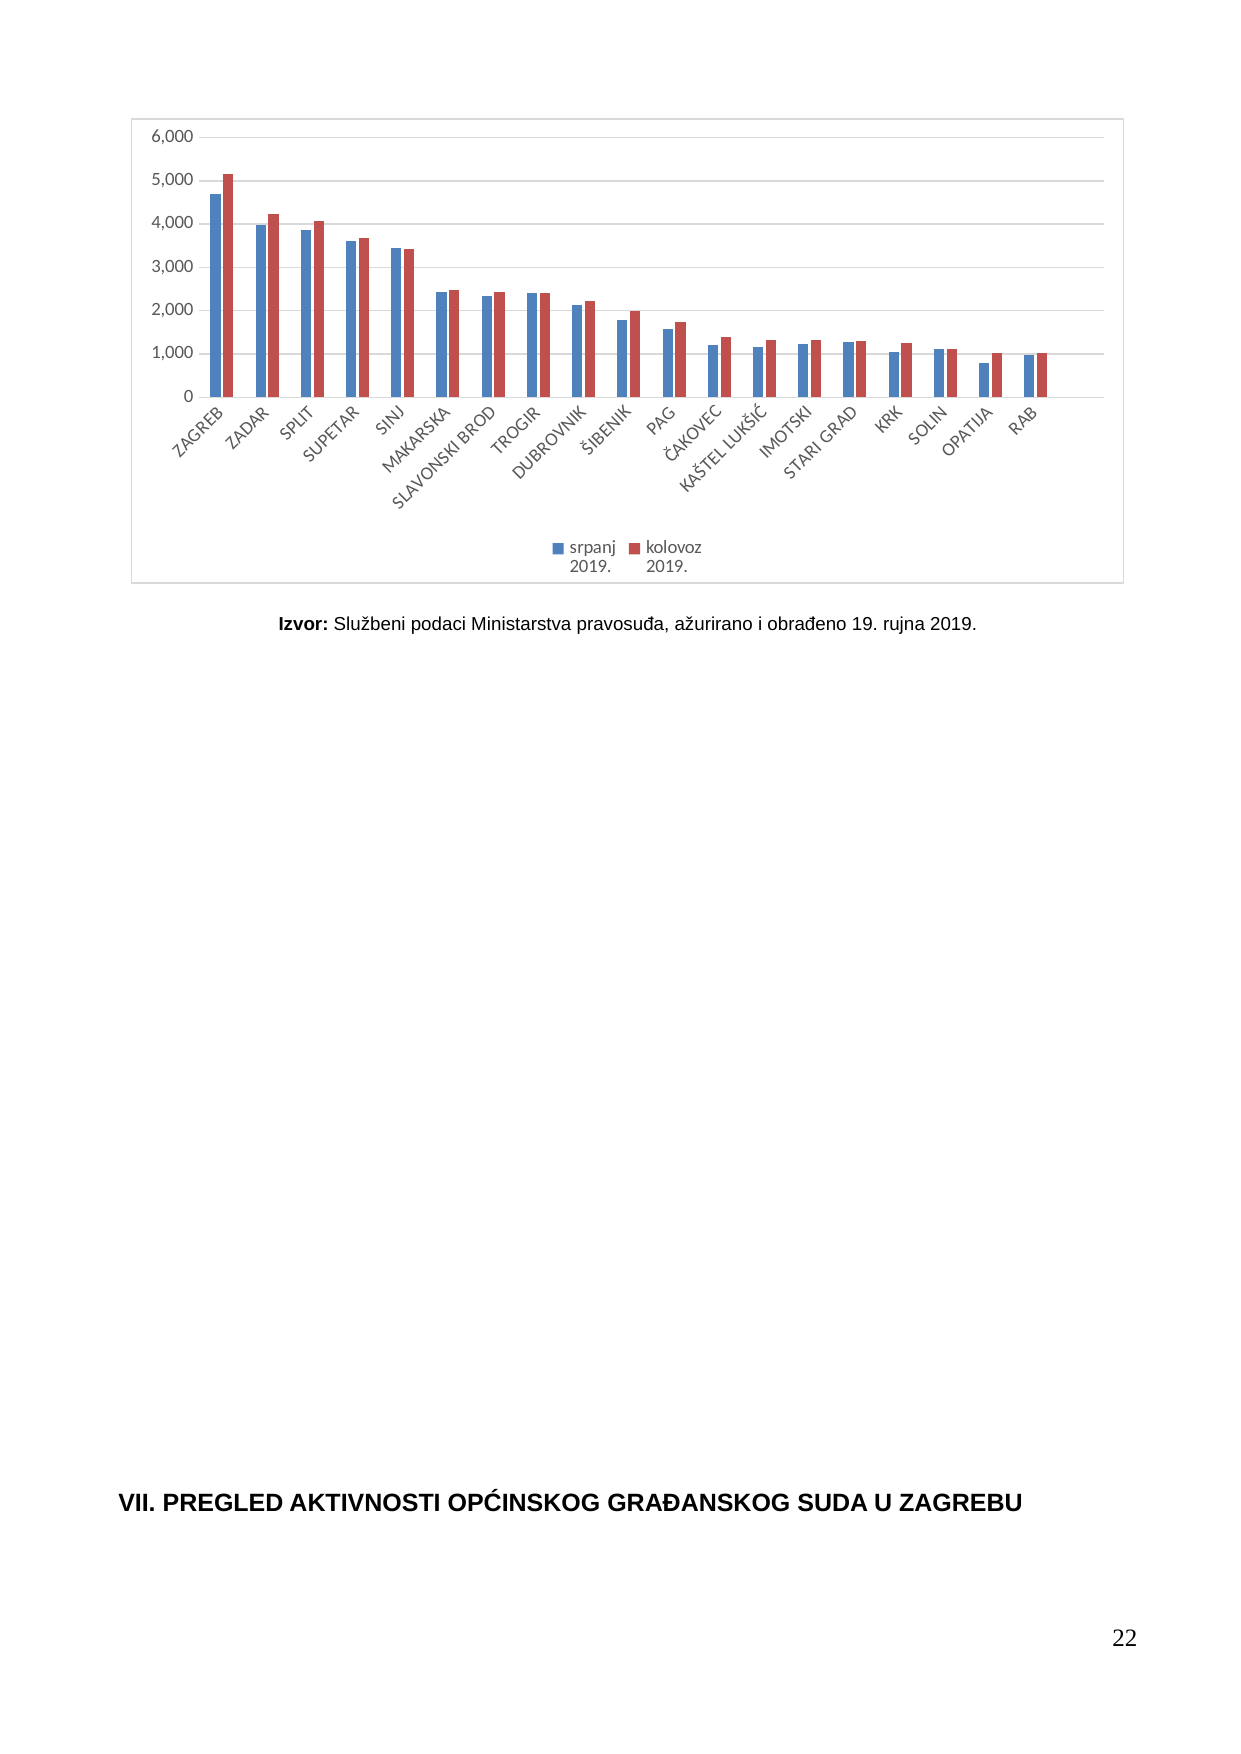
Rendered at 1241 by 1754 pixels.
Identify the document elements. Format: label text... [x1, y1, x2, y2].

subtitle VII. PREGLED AKTIVNOSTI OPĆINSKOG GRAĐANSKOG SUDA U ZAGREBU [118, 1488, 1137, 1517]
text Izvor: Službeni podaci Ministarstva pravosuđa, ažurirano i obrađeno 19. rujna 2019. [118, 612, 1137, 634]
